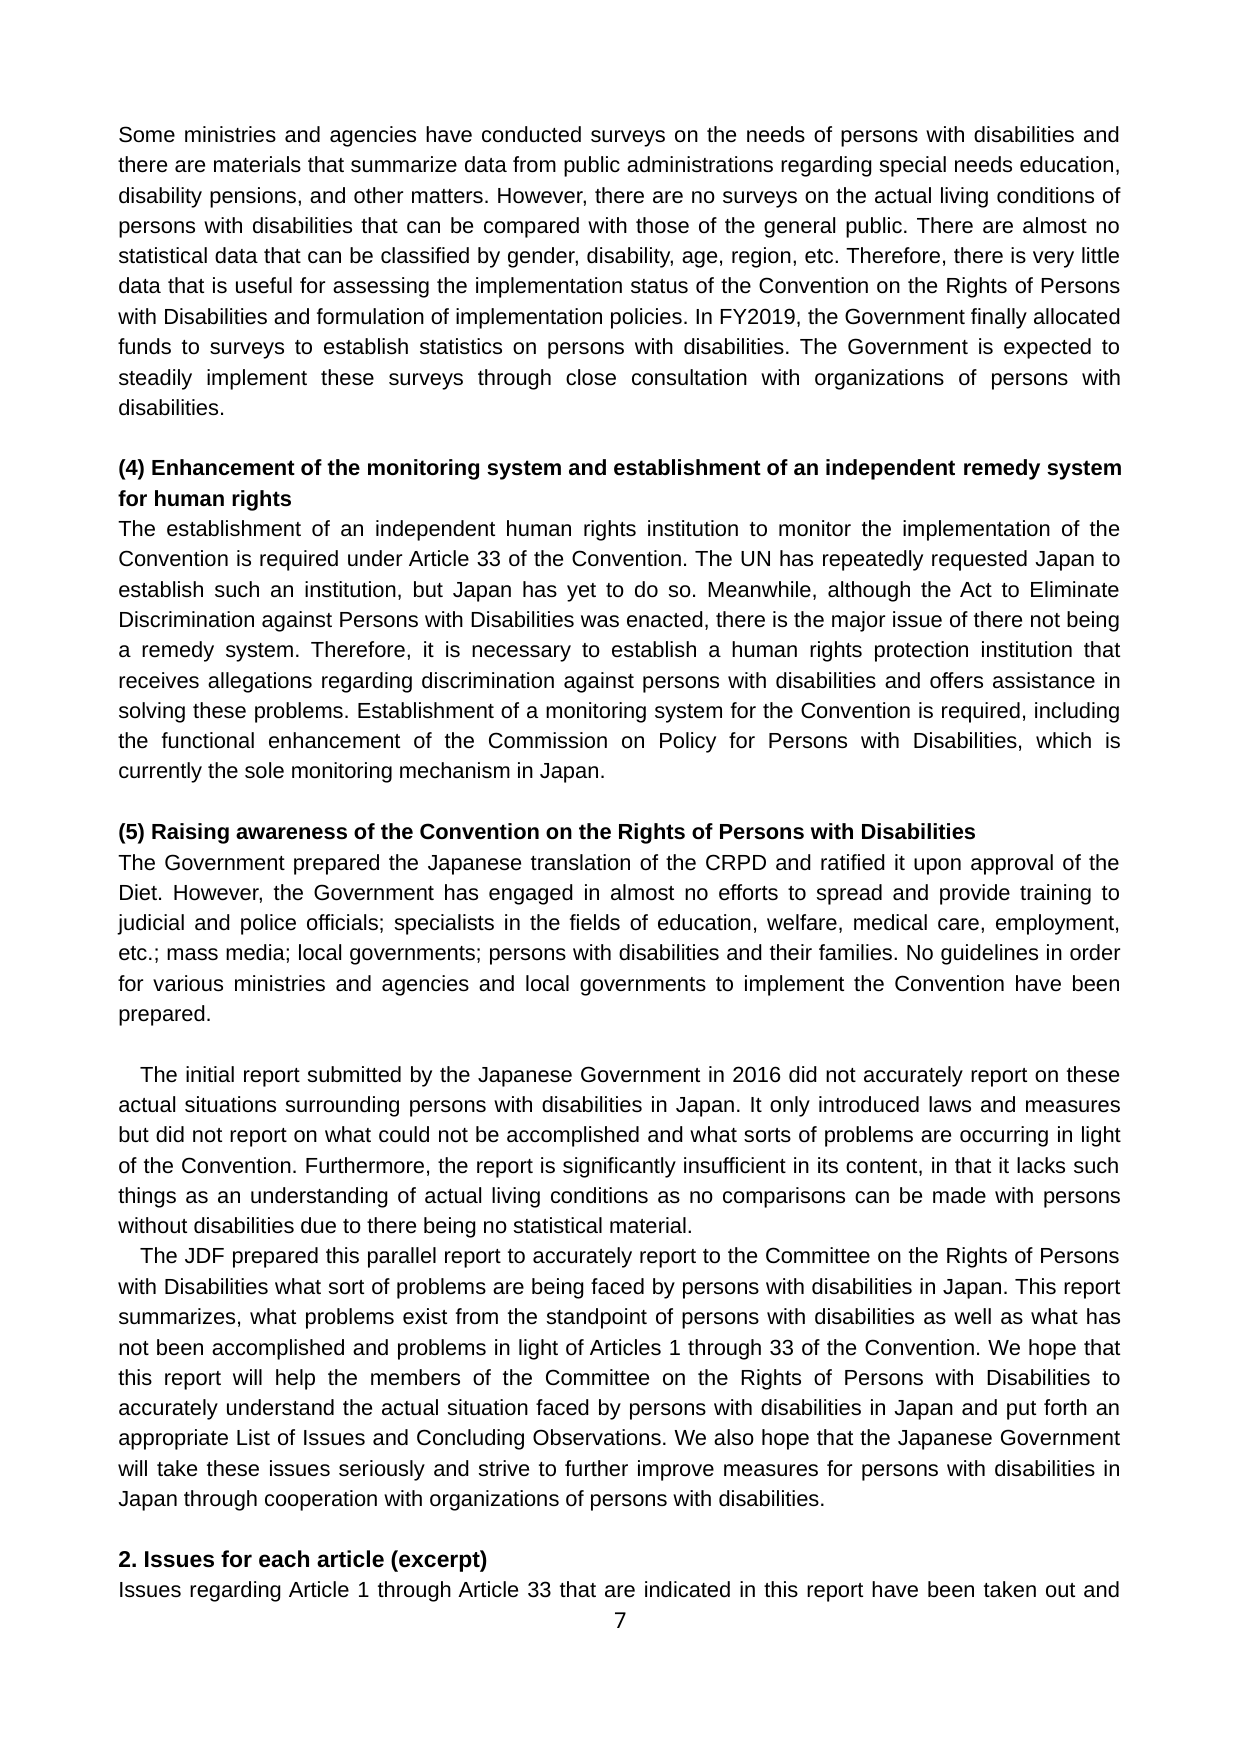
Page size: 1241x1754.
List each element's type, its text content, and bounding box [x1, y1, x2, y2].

text The initial report submitted by the Japanese Government in 2016 did not accurately report on these actual situations surrounding persons with disabilities in Japan. It only introduced laws and measures but did not report on what could not be accomplished and what sorts of problems are occurring in light of the Convention. Furthermore, the report is significantly insufficient in its content, in that it lacks such things as an understanding of actual living conditions as no comparisons can be made with persons without disabilities due to there being no statistical material. [118, 1059, 1122, 1241]
text (5) Raising awareness of the Convention on the Rights of Persons with Disabilities [118, 817, 1122, 847]
text The establishment of an independent human rights institution to monitor the implementation of the Convention is required under Article 33 of the Convention. The UN has repeatedly requested Japan to establish such an institution, but Japan has yet to do so. Meanwhile, although the Act to Eliminate Discrimination against Persons with Disabilities was enacted, there is the major issue of there not being a remedy system. Therefore, it is necessary to establish a human rights protection institution that receives allegations regarding discrimination against persons with disabilities and offers assistance in solving these problems. Establishment of a monitoring system for the Convention is required, including the functional enhancement of the Commission on Policy for Persons with Disabilities, which is currently the sole monitoring mechanism in Japan. [118, 513, 1122, 786]
text (4) Enhancement of the monitoring system and establishment of an independent remedy system for human rights [118, 453, 1122, 513]
text The Government prepared the Japanese translation of the CRPD and ratified it upon approval of the Diet. However, the Government has engaged in almost no efforts to spread and provide training to judicial and police officials; specialists in the fields of education, welfare, medical care, employment, etc.; mass media; local governments; persons with disabilities and their families. No guidelines in order for various ministries and agencies and local governments to implement the Convention have been prepared. [118, 847, 1122, 1029]
text 2. Issues for each article (excerpt) [118, 1544, 1122, 1574]
text Some ministries and agencies have conducted surveys on the needs of persons with disabilities and there are materials that summarize data from public administrations regarding special needs education, disability pensions, and other matters. However, there are no surveys on the actual living conditions of persons with disabilities that can be compared with those of the general public. There are almost no statistical data that can be classified by gender, disability, age, region, etc. Therefore, there is very little data that is useful for assessing the implementation status of the Convention on the Rights of Persons with Disabilities and formulation of implementation policies. In FY2019, the Government finally allocated funds to surveys to establish statistics on persons with disabilities. The Government is expected to steadily implement these surveys through close consultation with organizations of persons with disabilities. [118, 119, 1122, 422]
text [118, 1574, 1122, 1605]
text The JDF prepared this parallel report to accurately report to the Committee on the Rights of Persons with Disabilities what sort of problems are being faced by persons with disabilities in Japan. This report summarizes, what problems exist from the standpoint of persons with disabilities as well as what has not been accomplished and problems in light of Articles 1 through 33 of the Convention. We hope that this report will help the members of the Committee on the Rights of Persons with Disabilities to accurately understand the actual situation faced by persons with disabilities in Japan and put forth an appropriate List of Issues and Concluding Observations. We also hope that the Japanese Government will take these issues seriously and strive to further improve measures for persons with disabilities in Japan through cooperation with organizations of persons with disabilities. [118, 1241, 1122, 1514]
